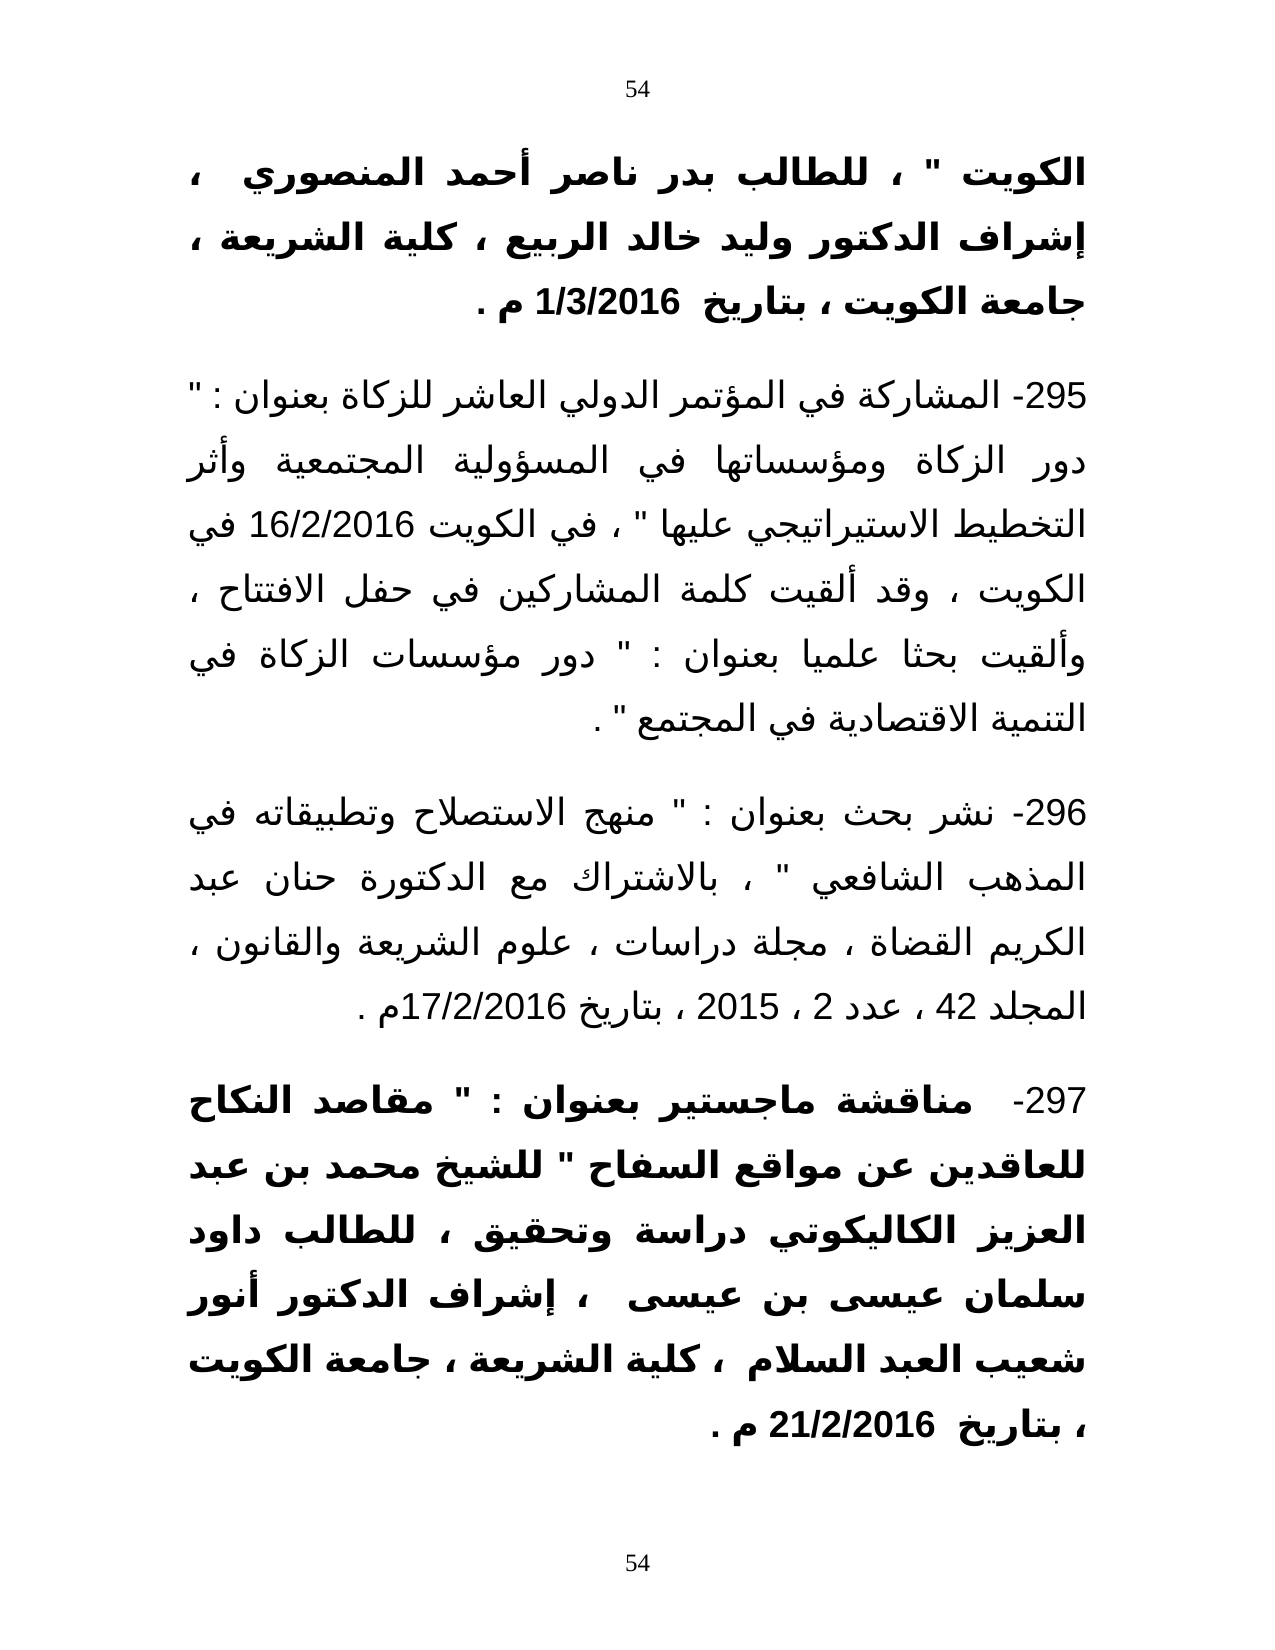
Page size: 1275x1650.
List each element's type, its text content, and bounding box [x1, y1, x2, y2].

text 295- المشاركة في المؤتمر الدولي العاشر للزكاة بعنوان : " دور الزكاة ومؤسساتها في المسؤولية المجتمعية وأثر التخطيط الاستيراتيجي عليها " ، في الكويت 16/2/2016 في الكويت ، وقد ألقيت كلمة المشاركين في حفل الافتتاح ، وألقيت بحثا علميا بعنوان : " دور مؤسسات الزكاة في التنمية الاقتصادية في المجتمع " . [187, 373, 1087, 740]
text 297- مناقشة ماجستير بعنوان : " مقاصد النكاح للعاقدين عن مواقع السفاح " للشيخ محمد بن عبد العزيز الكاليكوتي دراسة وتحقيق ، للطالب داود سلمان عيسى بن عيسى ، إشراف الدكتور أنور شعيب العبد السلام ، كلية الشريعة ، جامعة الكويت ، بتاريخ 21/2/2016 م . [187, 1078, 1087, 1445]
text 296- نشر بحث بعنوان : " منهج الاستصلاح وتطبيقاته في المذهب الشافعي " ، بالاشتراك مع الدكتورة حنان عبد الكريم القضاة ، مجلة دراسات ، علوم الشريعة والقانون ، المجلد 42 ، عدد 2 ، 2015 ، بتاريخ 17/2/2016م . [187, 791, 1087, 1028]
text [187, 150, 1087, 322]
